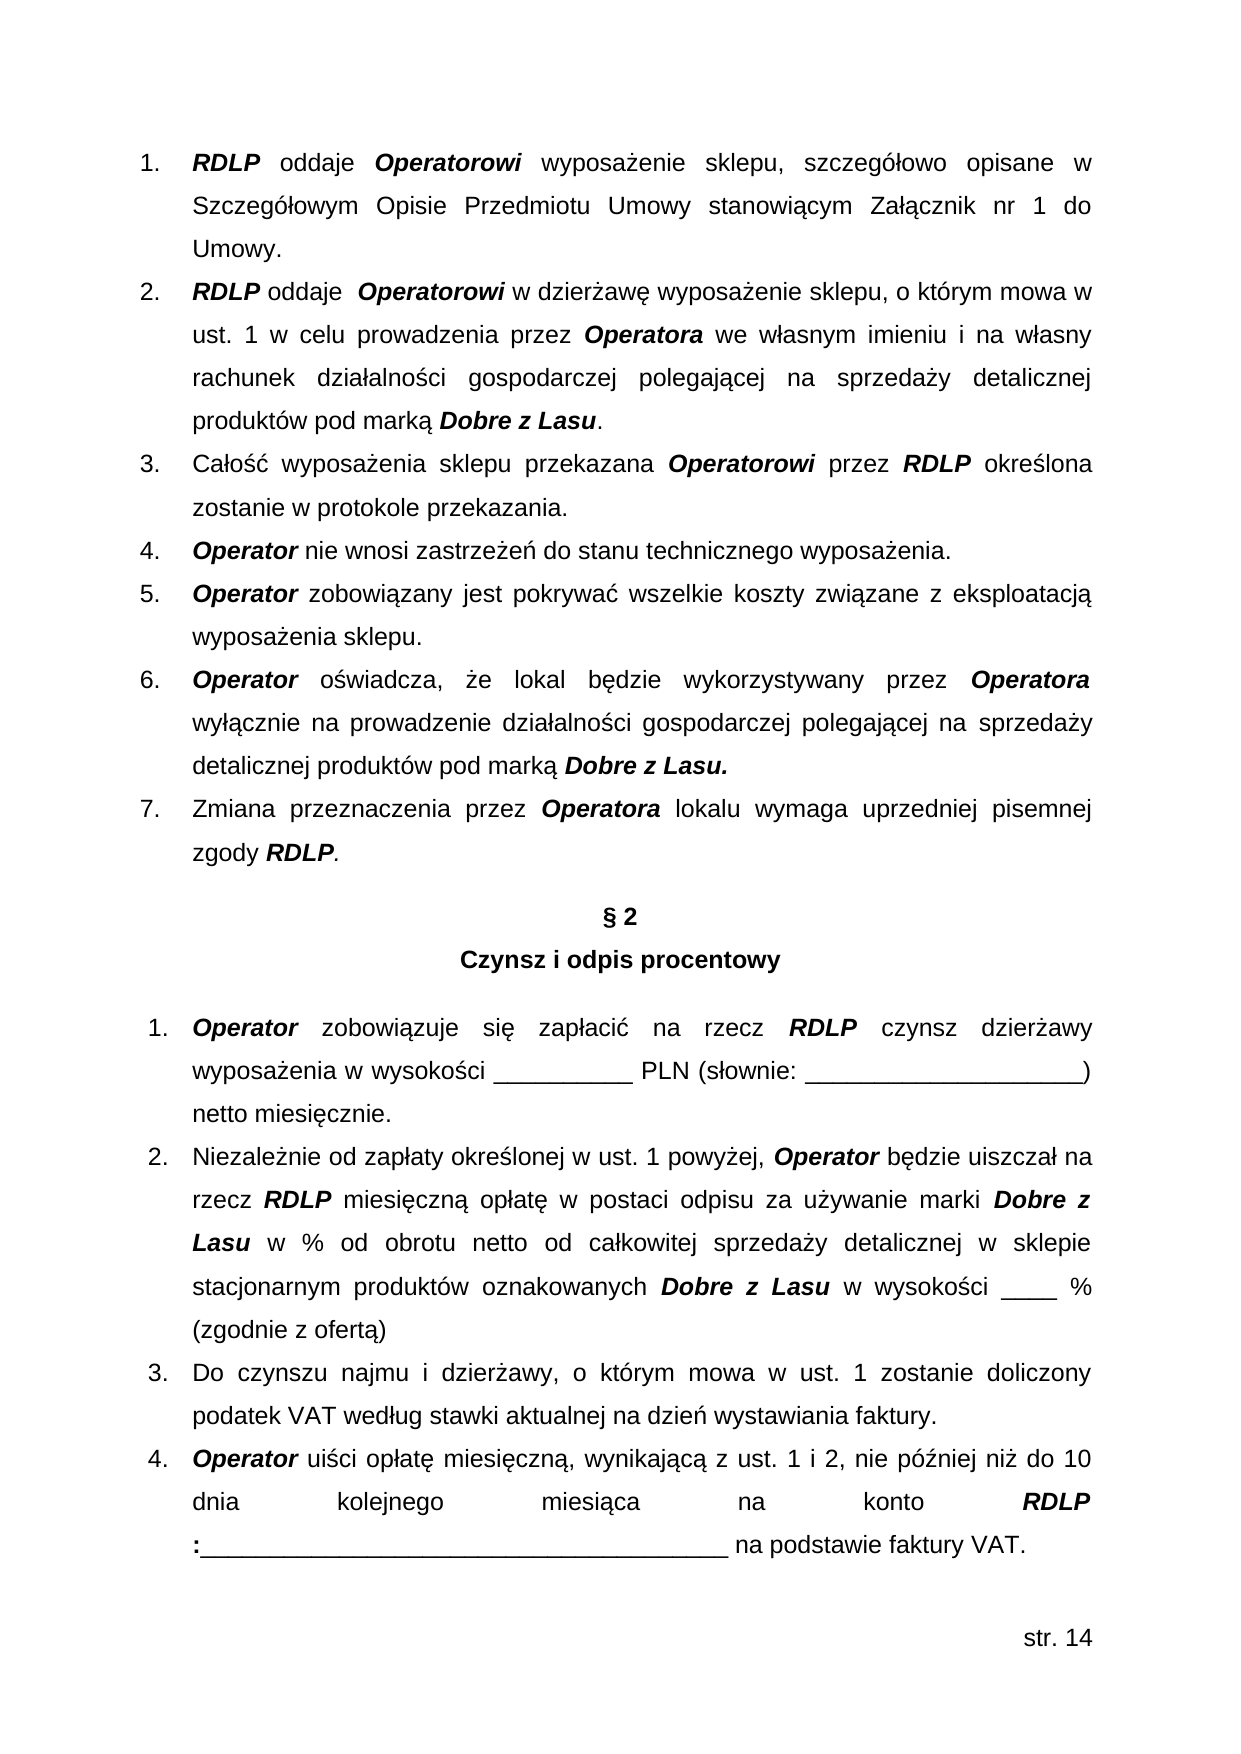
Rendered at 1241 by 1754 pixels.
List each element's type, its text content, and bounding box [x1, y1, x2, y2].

list Całość wyposażenia sklepu przekazana Operatorowi przez RDLP określona zostanie w protokole przekazania. [139, 449, 1093, 521]
list Zmiana przeznaczenia przez Operatora lokalu wymaga uprzedniej pisemnej zgody RDLP. [139, 794, 1093, 866]
list Do czynszu najmu i dzierżawy, o którym mowa w ust. 1 zostanie doliczony podatek VAT według stawki aktualnej na dzień wystawiania faktury. [148, 1358, 1093, 1430]
list Operator zobowiązuje się zapłacić na rzecz RDLP czynsz dzierżawy wyposażenia w wysokości __________ PLN (słownie: ____________________) netto miesięcznie. [148, 1013, 1093, 1128]
text § 2 [148, 902, 1093, 930]
list Niezależnie od zapłaty określonej w ust. 1 powyżej, Operator będzie uiszczał na rzecz RDLP miesięczną opłatę w postaci odpisu za używanie marki Dobre z Lasu w % od obrotu netto od całkowitej sprzedaży detalicznej w sklepie stacjonarnym produktów oznakowanych Dobre z Lasu w wysokości ____ % (zgodnie z ofertą) [148, 1142, 1093, 1343]
list Operator nie wnosi zastrzeżeń do stanu technicznego wyposażenia. [139, 536, 1093, 564]
list Operator zobowiązany jest pokrywać wszelkie koszty związane z eksploatacją wyposażenia sklepu. [139, 579, 1093, 651]
text Czynsz i odpis procentowy [148, 945, 1093, 973]
list Operator oświadcza, że lokal będzie wykorzystywany przez Operatora wyłącznie na prowadzenie działalności gospodarczej polegającej na sprzedaży detalicznej produktów pod marką Dobre z Lasu. [139, 665, 1093, 780]
list Operator uiści opłatę miesięczną, wynikającą z ust. 1 i 2, nie później niż do 10 dnia kolejnego miesiąca na konto RDLP :______________________________________ na podstawie faktury VAT. [148, 1444, 1093, 1559]
list RDLP oddaje Operatorowi w dzierżawę wyposażenie sklepu, o którym mowa w ust. 1 w celu prowadzenia przez Operatora we własnym imieniu i na własny rachunek działalności gospodarczej polegającej na sprzedaży detalicznej produktów pod marką Dobre z Lasu. [139, 277, 1093, 435]
list RDLP oddaje Operatorowi wyposażenie sklepu, szczegółowo opisane w Szczegółowym Opisie Przedmiotu Umowy stanowiącym Załącznik nr 1 do Umowy. [139, 148, 1093, 263]
